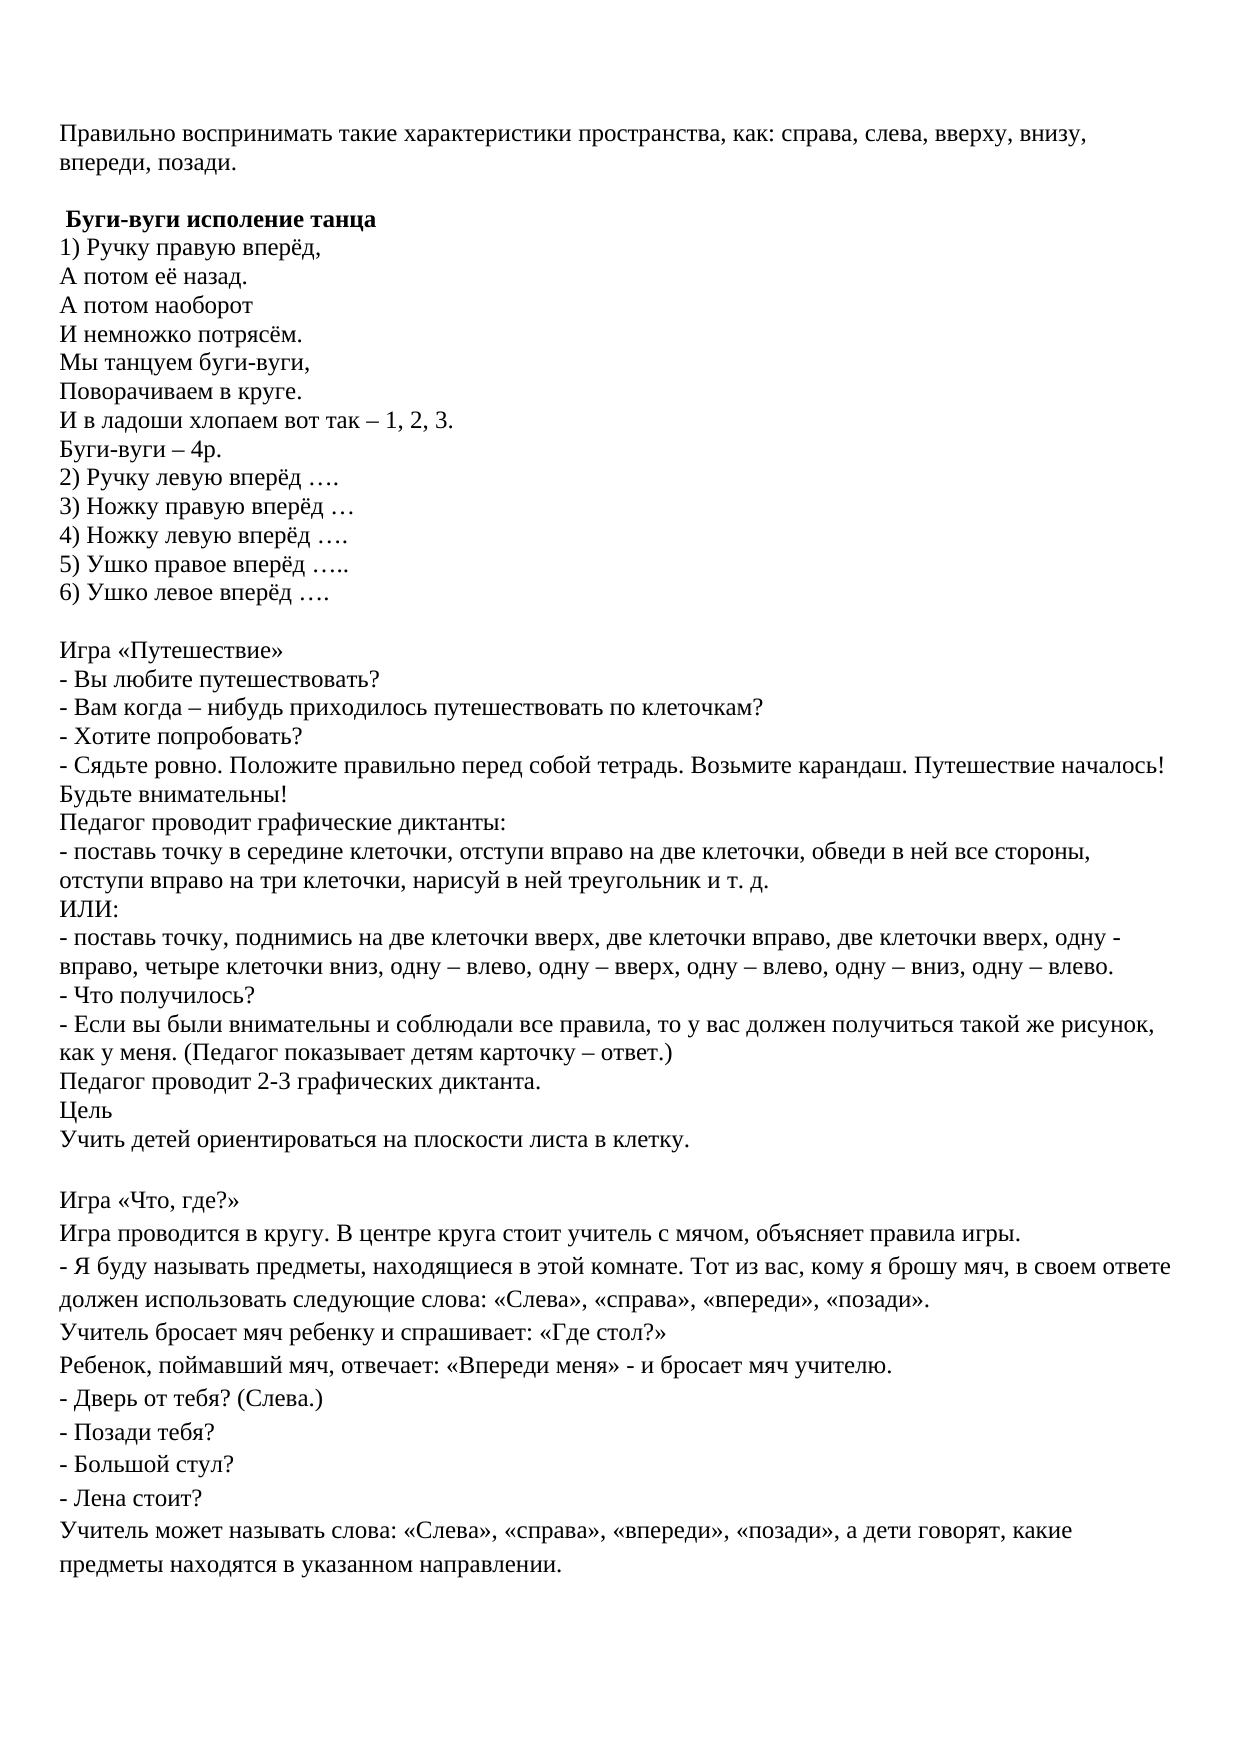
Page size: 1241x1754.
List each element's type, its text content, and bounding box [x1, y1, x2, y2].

text И в ладоши хлопаем вот так – 1, 2, 3. [59, 405, 1181, 434]
text А потом наоборот [59, 290, 1181, 319]
text И немножко потрясём. [59, 319, 1181, 347]
text - Я буду называть предметы, находящиеся в этой комнате. Тот из вас, кому я брошу мяч, в своем ответе должен использовать следующие слова: «Слева», «справа», «впереди», «позади». [59, 1251, 1181, 1313]
text Учитель может называть слова: «Слева», «справа», «впереди», «позади», а дети говорят, какие предметы находятся в указанном направлении. [59, 1516, 1181, 1577]
text 6) Ушко левое вперёд …. [59, 577, 1181, 606]
text 5) Ушко правое вперёд ….. [59, 549, 1181, 577]
text Игра «Путешествие» - Вы любите путешествовать? - Вам когда – нибудь приходилось путешествовать по клеточкам? - Хотите попробовать? - Сядьте ровно. Положите правильно перед собой тетрадь. Возьмите карандаш. Путешествие началось! Будьте внимательны! Педагог проводит графические диктанты: - поставь точку в середине клеточки, отступи вправо на две клеточки, обведи в ней все стороны, отступи вправо на три клеточки, нарисуй в ней треугольник и т. д. ИЛИ: - поставь точку, поднимись на две клеточки вверх, две клеточки вправо, две клеточки вверх, одну - вправо, четыре клеточки вниз, одну – влево, одну – вверх, одну – влево, одну – вниз, одну – влево. - Что получилось? - Если вы были внимательны и соблюдали все правила, то у вас должен получиться такой же рисунок, как у меня. (Педагог показывает детям карточку – ответ.) Педагог проводит 2-3 графических диктанта. Цель Учить детей ориентироваться на плоскости листа в клетку. [59, 606, 1181, 1152]
text - Лена стоит? [59, 1483, 1181, 1511]
text 4) Ножку левую вперёд …. [59, 520, 1181, 549]
text А потом её назад. [59, 261, 1181, 290]
text Игра проводится в кругу. В центре круга стоит учитель с мячом, объясняет правила игры. [59, 1218, 1181, 1247]
text Учитель бросает мяч ребенку и спрашивает: «Где стол?» [59, 1317, 1181, 1346]
text 1) Ручку правую вперёд, [59, 232, 1181, 261]
text Ребенок, поймавший мяч, отвечает: «Впереди меня» - и бросает мяч учителю. [59, 1351, 1181, 1379]
text - Дверь от тебя? (Слева.) [59, 1383, 1181, 1412]
text Буги-вуги исполение танца [59, 204, 1181, 232]
text Мы танцуем буги-вуги, [59, 347, 1181, 376]
text Поворачиваем в круге. [59, 376, 1181, 405]
text Игра «Что, где?» [59, 1185, 1181, 1214]
text 2) Ручку левую вперёд …. [59, 462, 1181, 491]
text - Большой стул? [59, 1449, 1181, 1478]
text - Позади тебя? [59, 1417, 1181, 1445]
text Буги-вуги – 4р. [59, 434, 1181, 462]
text 3) Ножку правую вперёд … [59, 491, 1181, 520]
